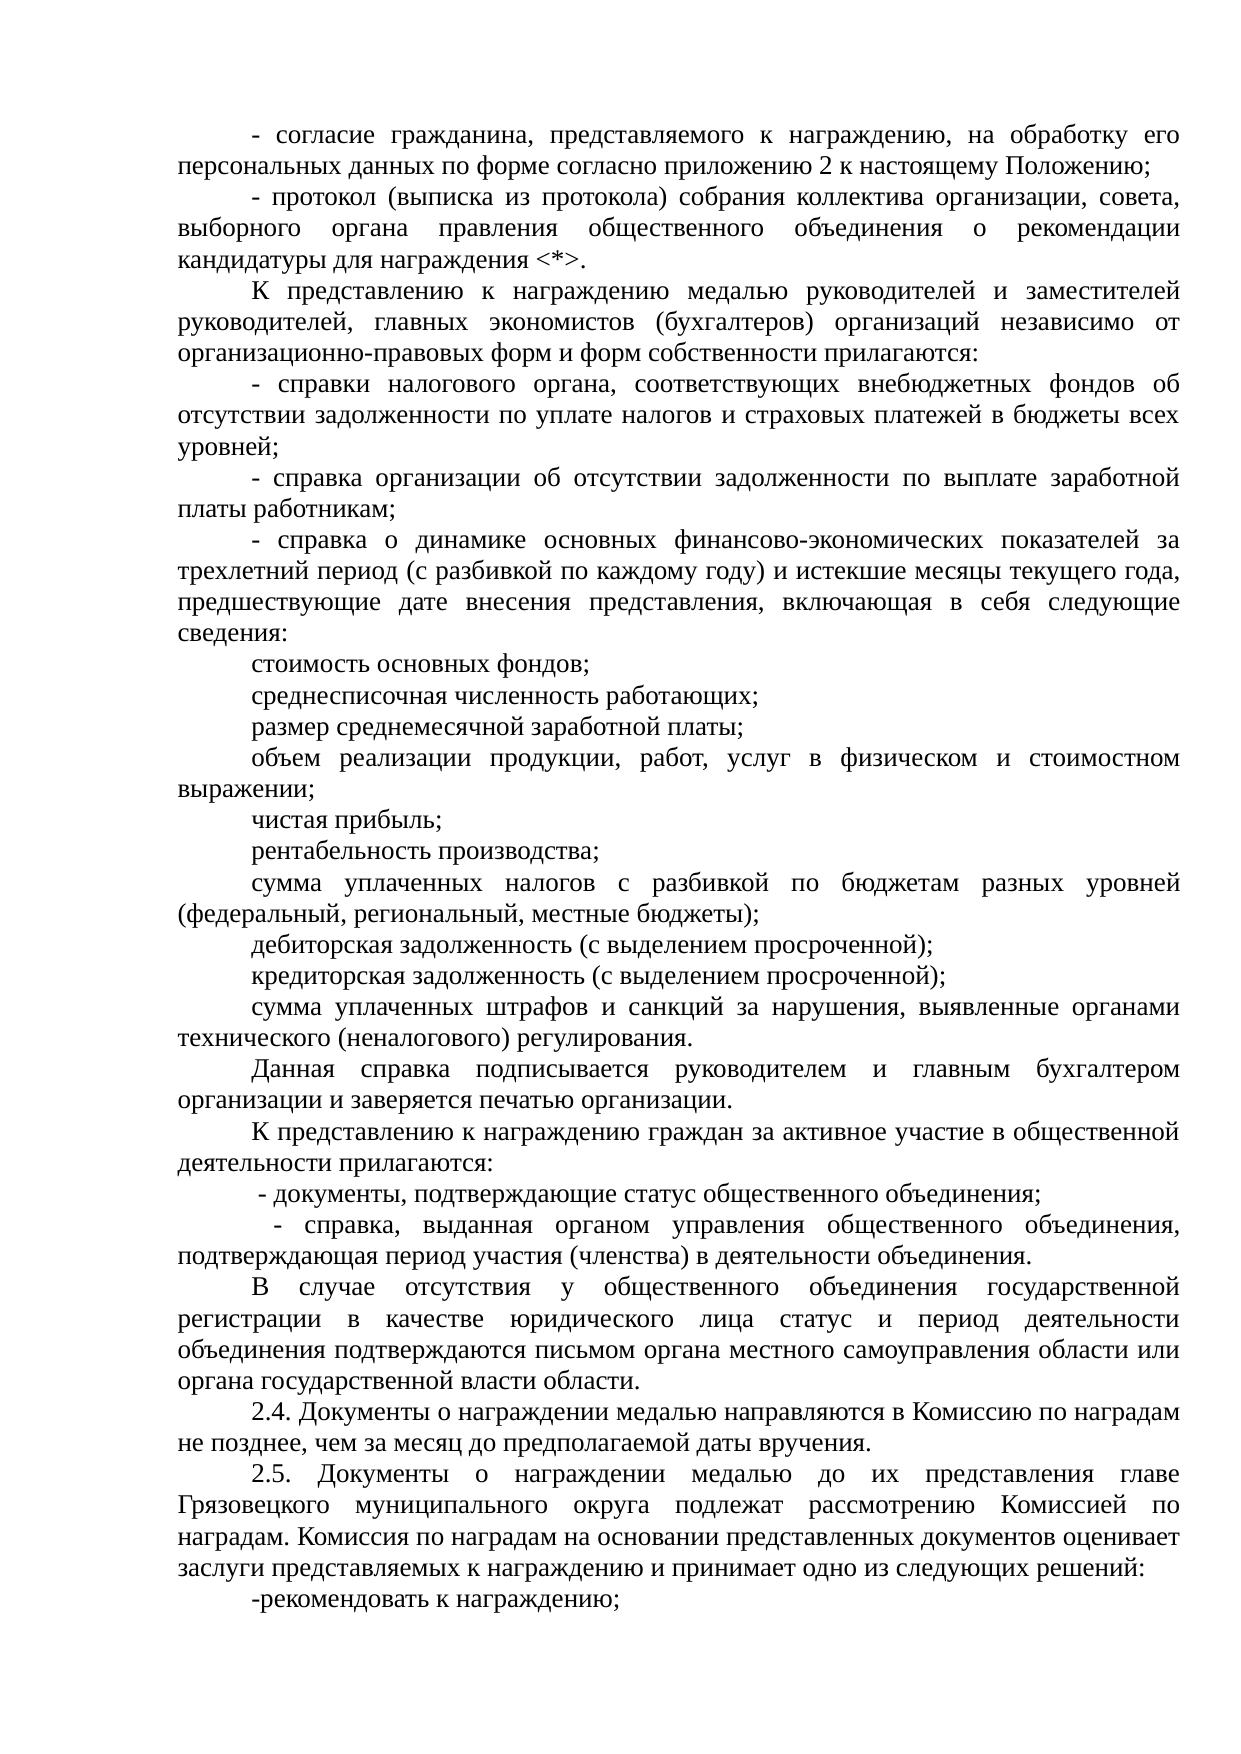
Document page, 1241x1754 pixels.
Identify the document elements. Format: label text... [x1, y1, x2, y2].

text 2.4. Документы о награждении медалью направляются в Комиссию по наградам не позднее, чем за месяц до предполагаемой даты вручения. [177, 1395, 1181, 1457]
text стоимость основных фондов; [177, 648, 1181, 679]
text -рекомендовать к награждению; [177, 1582, 1181, 1613]
text рентабельность производства; [177, 834, 1181, 866]
text кредиторская задолженность (с выделением просроченной); [177, 959, 1181, 990]
text - согласие гражданина, представляемого к награждению, на обработку его персональных данных по форме согласно приложению 2 к настоящему Положению; [177, 118, 1181, 180]
text К представлению к награждению медалью руководителей и заместителей руководителей, главных экономистов (бухгалтеров) организаций независимо от организационно-правовых форм и форм собственности прилагаются: [177, 274, 1181, 367]
text - протокол (выписка из протокола) собрания коллектива организации, совета, выборного органа правления общественного объединения о рекомендации кандидатуры для награждения <*>. [177, 180, 1181, 274]
text - справка, выданная органом управления общественного объединения, подтверждающая период участия (членства) в деятельности объединения. [177, 1208, 1181, 1271]
text объем реализации продукции, работ, услуг в физическом и стоимостном выражении; [177, 741, 1181, 803]
text 2.5. Документы о награждении медалью до их представления главе Грязовецкого муниципального округа подлежат рассмотрению Комиссией по наградам. Комиссия по наградам на основании представленных документов оценивает заслуги представляемых к награждению и принимает одно из следующих решений: [177, 1457, 1181, 1582]
text дебиторская задолженность (с выделением просроченной); [177, 928, 1181, 959]
text К представлению к награждению граждан за активное участие в общественной деятельности прилагаются: [177, 1115, 1181, 1177]
text В случае отсутствия у общественного объединения государственной регистрации в качестве юридического лица статус и период деятельности объединения подтверждаются письмом органа местного самоуправления области или органа государственной власти области. [177, 1271, 1181, 1395]
text чистая прибыль; [177, 803, 1181, 834]
text - справка о динамике основных финансово-экономических показателей за трехлетний период (с разбивкой по каждому году) и истекшие месяцы текущего года, предшествующие дате внесения представления, включающая в себя следующие сведения: [177, 523, 1181, 648]
text - справки налогового органа, соответствующих внебюджетных фондов об отсутствии задолженности по уплате налогов и страховых платежей в бюджеты всех уровней; [177, 367, 1181, 461]
text размер среднемесячной заработной платы; [177, 710, 1181, 741]
text сумма уплаченных налогов с разбивкой по бюджетам разных уровней (федеральный, региональный, местные бюджеты); [177, 866, 1181, 928]
text среднесписочная численность работающих; [177, 679, 1181, 710]
text - справка организации об отсутствии задолженности по выплате заработной платы работникам; [177, 461, 1181, 523]
text Данная справка подписывается руководителем и главным бухгалтером организации и заверяется печатью организации. [177, 1052, 1181, 1115]
text - документы, подтверждающие статус общественного объединения; [177, 1177, 1181, 1208]
text сумма уплаченных штрафов и санкций за нарушения, выявленные органами технического (неналогового) регулирования. [177, 990, 1181, 1052]
